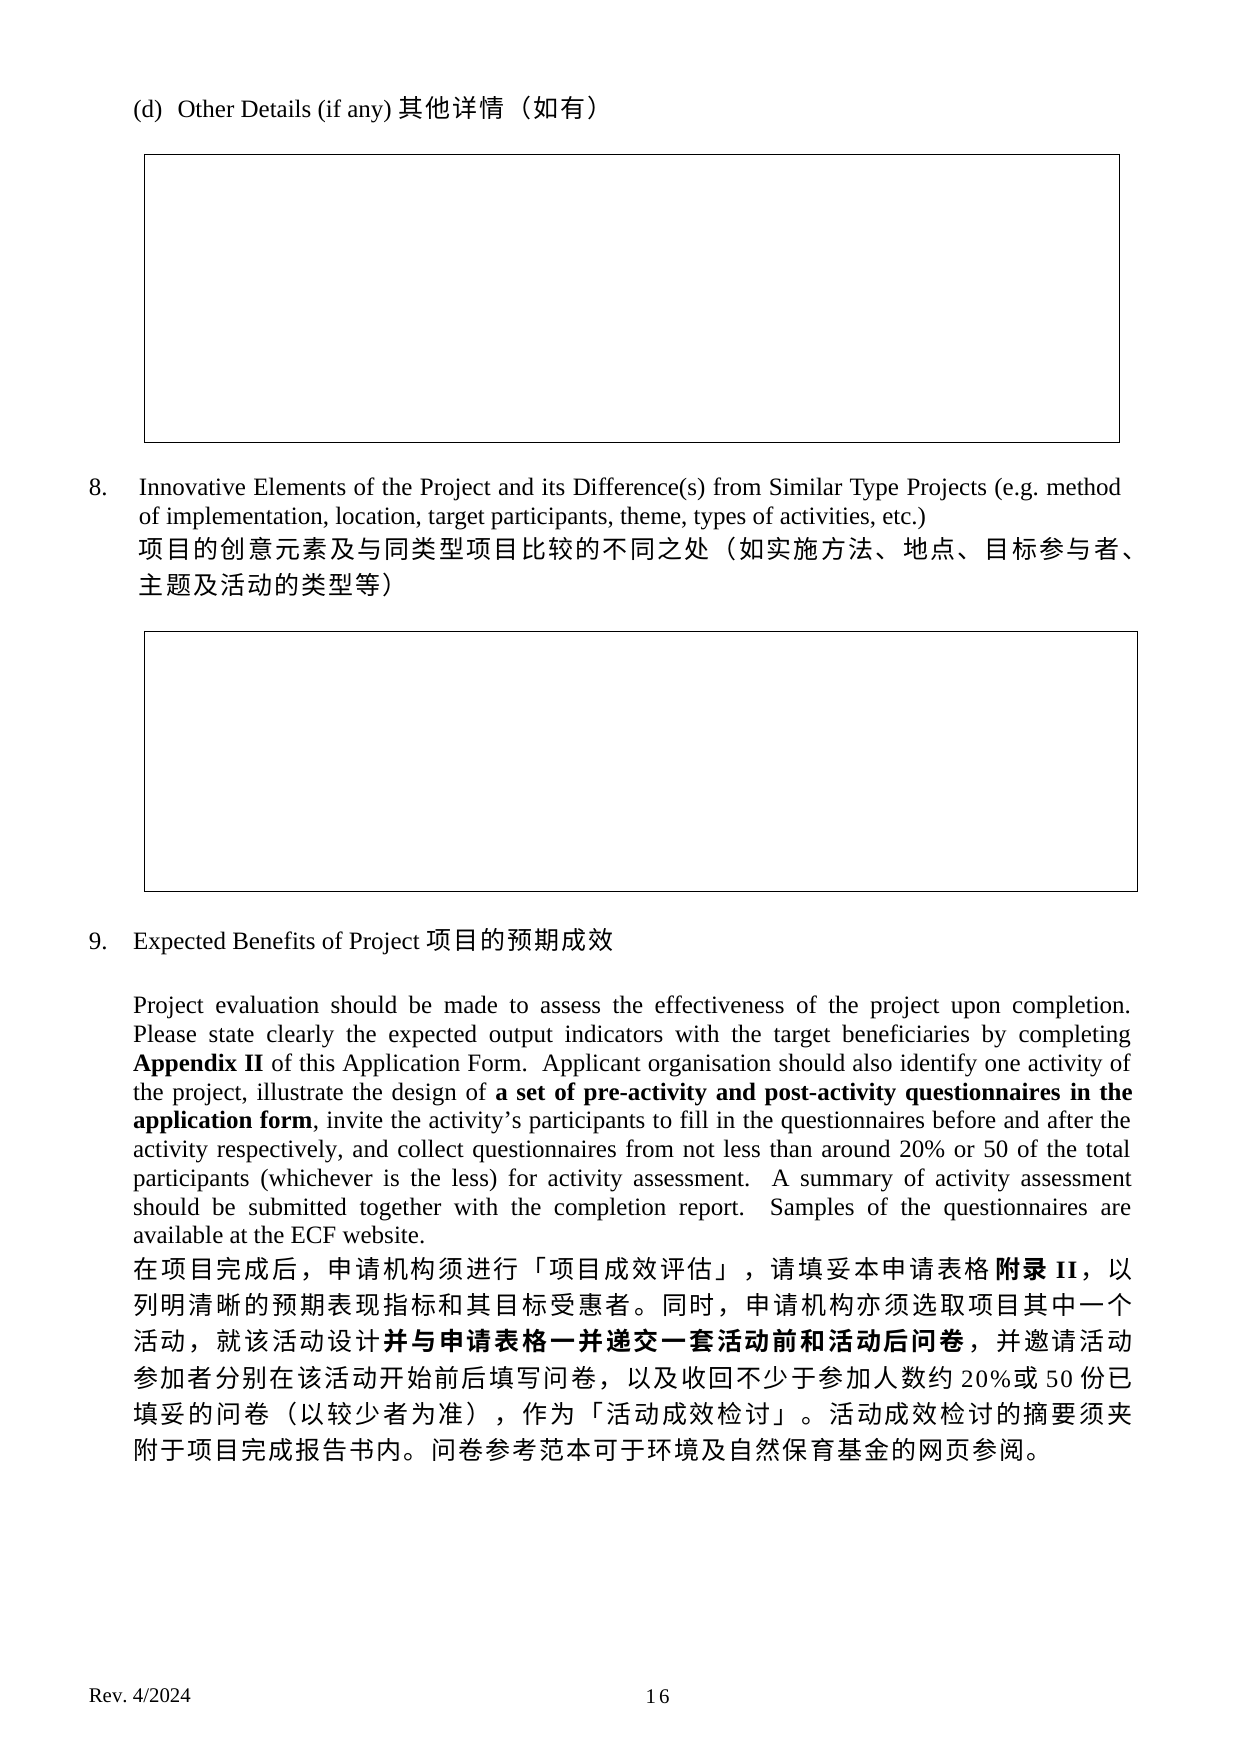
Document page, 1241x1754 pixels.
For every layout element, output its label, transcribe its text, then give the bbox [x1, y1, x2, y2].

table_header [145, 632, 1137, 891]
text 在项目完成后，申请机构须进行「项目成效评估」，请填妥本申请表格附录II，以列明清晰的预期表现指标和其目标受惠者。同时，申请机构亦须选取项目其中一个活动，就该活动设计并与申请表格一并递交一套活动前和活动后问卷，并邀请活动参加者分别在该活动开始前后填写问卷，以及收回不少于参加人数约20%或50份已填妥的问卷（以较少者为准），作为「活动成效检讨」。活动成效检讨的摘要须夹附于项目完成报告书内。问卷参考范本可于环境及自然保育基金的网页参阅。 [133, 1249, 1133, 1467]
table_header [145, 155, 1119, 442]
text Project evaluation should be made to assess the effectiveness of the project upon completion. Please state clearly the expected output indicators with the target beneficiaries by completing Appendix II of this Application Form. Applicant organisation should also identify one activity of the project, illustrate the design of a set of pre-activity and post-activity questionnaires in the application form, invite the activity’s participants to fill in the questionnaires before and after the activity respectively, and collect questionnaires from not less than around 20% or 50 of the total participants (whichever is the less) for activity assessment. A summary of activity assessment should be submitted together with the completion report. Samples of the questionnaires are available at the ECF website. [133, 991, 1133, 1249]
list Innovative Elements of the Project and its Difference(s) from Similar Type Projects (e.g. method of implementation, location, target participants, theme, types of activities, etc.) [89, 472, 1122, 529]
list Other Details (if any) 其他详情（如有） [133, 89, 1145, 125]
list Expected Benefits of Project 项目的预期成效 [89, 920, 1122, 957]
text 项目的创意元素及与同类型项目比较的不同之处（如实施方法、地点、目标参与者、主题及活动的类型等） [139, 529, 1122, 602]
